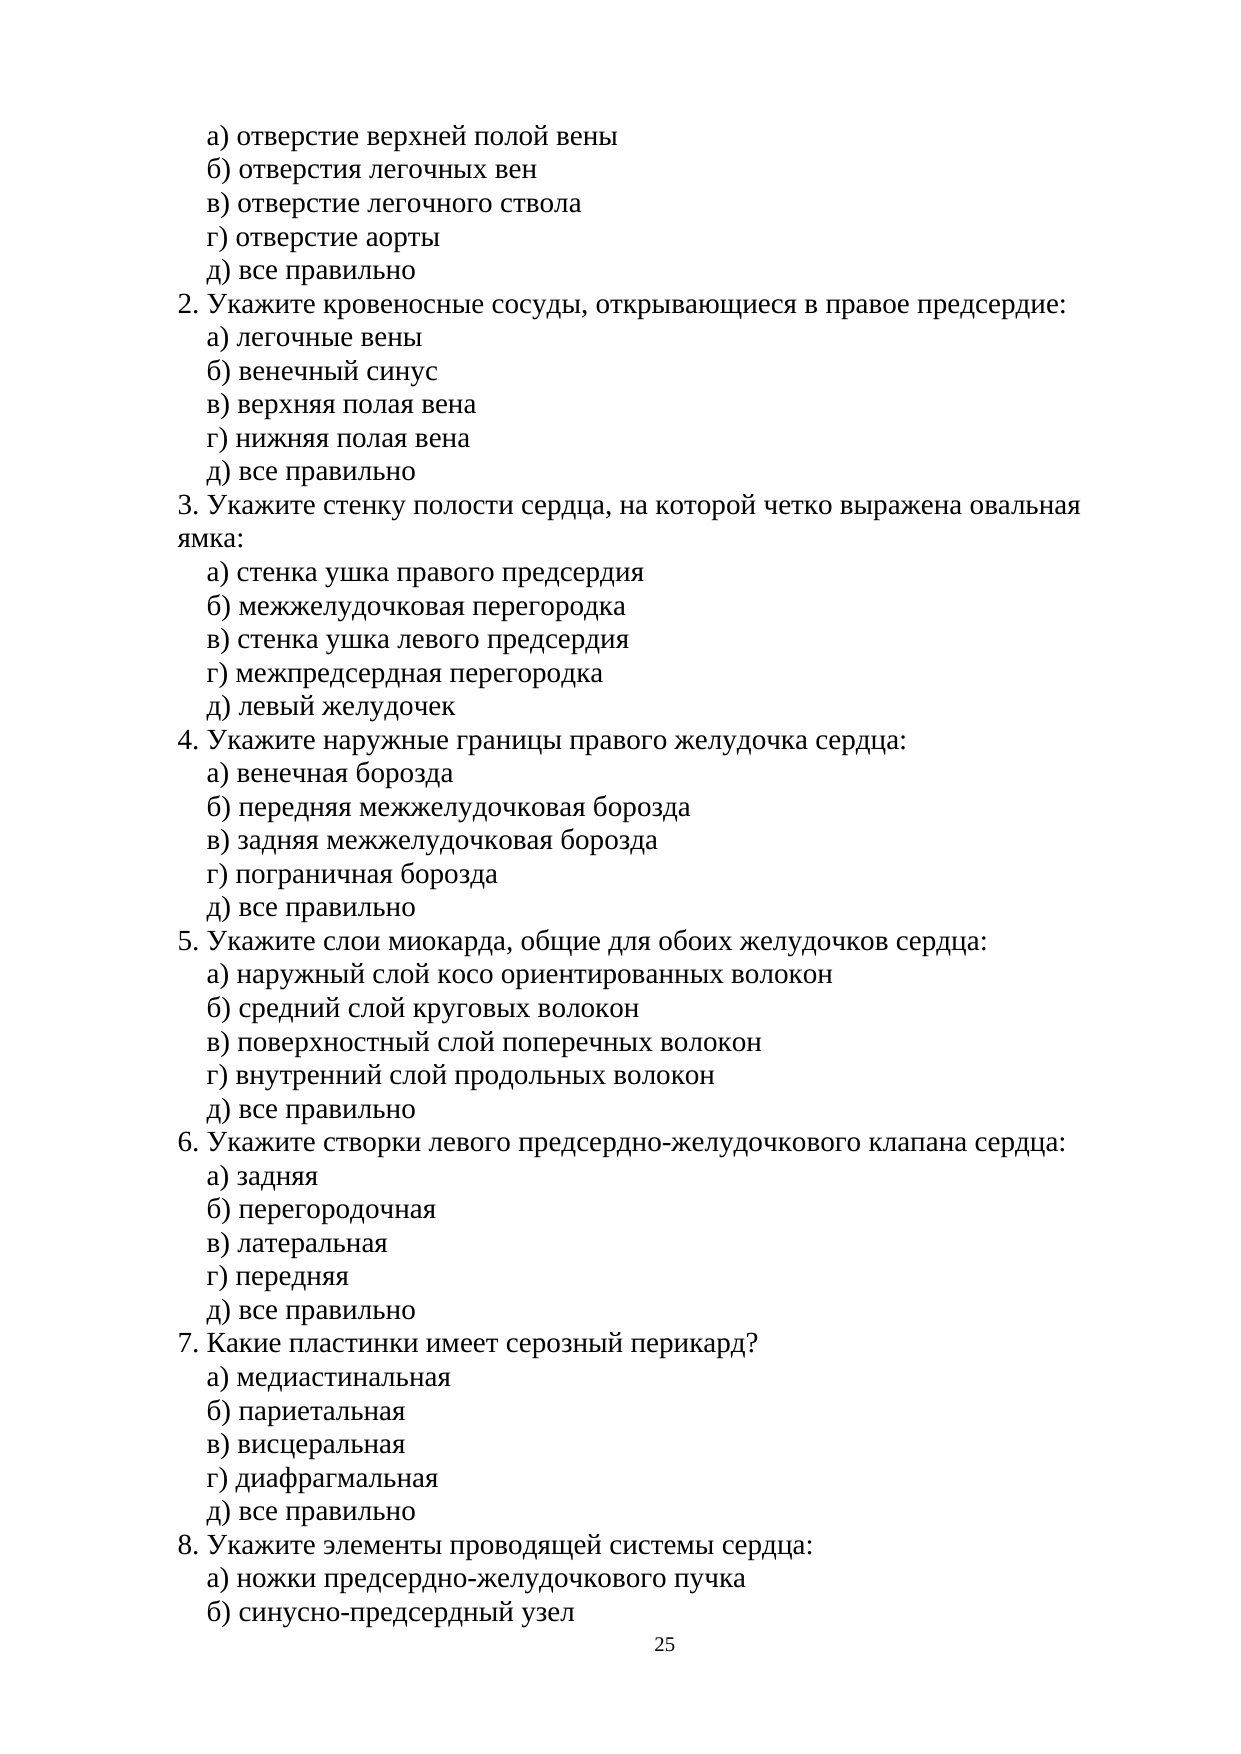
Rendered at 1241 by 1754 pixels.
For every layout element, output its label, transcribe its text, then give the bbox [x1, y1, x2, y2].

text б) синусно-предсердный узел [177, 1594, 1152, 1627]
text б) париетальная [177, 1393, 1152, 1426]
text а) наружный слой косо ориентированных волокон [177, 957, 1152, 990]
text а) задняя [177, 1158, 1152, 1191]
text а) стенка ушка правого предсердия [177, 554, 1152, 588]
text г) отверстие аорты [177, 219, 1152, 252]
text в) латеральная [177, 1225, 1152, 1258]
text а) ножки предсердно-желудочкового пучка [177, 1560, 1152, 1594]
text а) легочные вены [177, 319, 1152, 353]
text в) стенка ушка левого предсердия [177, 621, 1152, 655]
text д) левый желудочек [177, 688, 1152, 722]
text б) перегородочная [177, 1191, 1152, 1225]
text б) передняя межжелудочковая борозда [177, 789, 1152, 822]
text д) все правильно [177, 1091, 1152, 1124]
text д) все правильно [177, 1493, 1152, 1527]
text 3. Укажите стенку полости сердца, на которой четко выражена овальная ямка: [177, 487, 1152, 554]
text в) отверстие легочного ствола [177, 185, 1152, 219]
text а) венечная борозда [177, 755, 1152, 789]
text 8. Укажите элементы проводящей системы сердца: [177, 1527, 1152, 1560]
text б) венечный синус [177, 353, 1152, 386]
text 7. Какие пластинки имеет серозный перикард? [177, 1326, 1152, 1359]
text г) нижняя полая вена [177, 420, 1152, 453]
text в) верхняя полая вена [177, 386, 1152, 420]
text д) все правильно [177, 453, 1152, 487]
text 6. Укажите створки левого предсердно-желудочкового клапана сердца: [177, 1124, 1152, 1158]
text д) все правильно [177, 252, 1152, 286]
text а) медиастинальная [177, 1359, 1152, 1393]
text а) отверстие верхней полой вены [177, 118, 1152, 152]
text д) все правильно [177, 889, 1152, 923]
text в) висцеральная [177, 1426, 1152, 1460]
text 5. Укажите слои миокарда, общие для обоих желудочков сердца: [177, 923, 1152, 957]
text в) задняя межжелудочковая борозда [177, 822, 1152, 856]
text б) отверстия легочных вен [177, 152, 1152, 185]
text г) внутренний слой продольных волокон [177, 1057, 1152, 1091]
text г) межпредсердная перегородка [177, 655, 1152, 688]
text г) передняя [177, 1258, 1152, 1292]
text в) поверхностный слой поперечных волокон [177, 1024, 1152, 1057]
text г) пограничная борозда [177, 856, 1152, 889]
text 4. Укажите наружные границы правого желудочка сердца: [177, 722, 1152, 755]
text д) все правильно [177, 1292, 1152, 1326]
text б) межжелудочковая перегородка [177, 588, 1152, 621]
text б) средний слой круговых волокон [177, 990, 1152, 1024]
text 2. Укажите кровеносные сосуды, открывающиеся в правое предсердие: [177, 286, 1152, 319]
text г) диафрагмальная [177, 1460, 1152, 1493]
